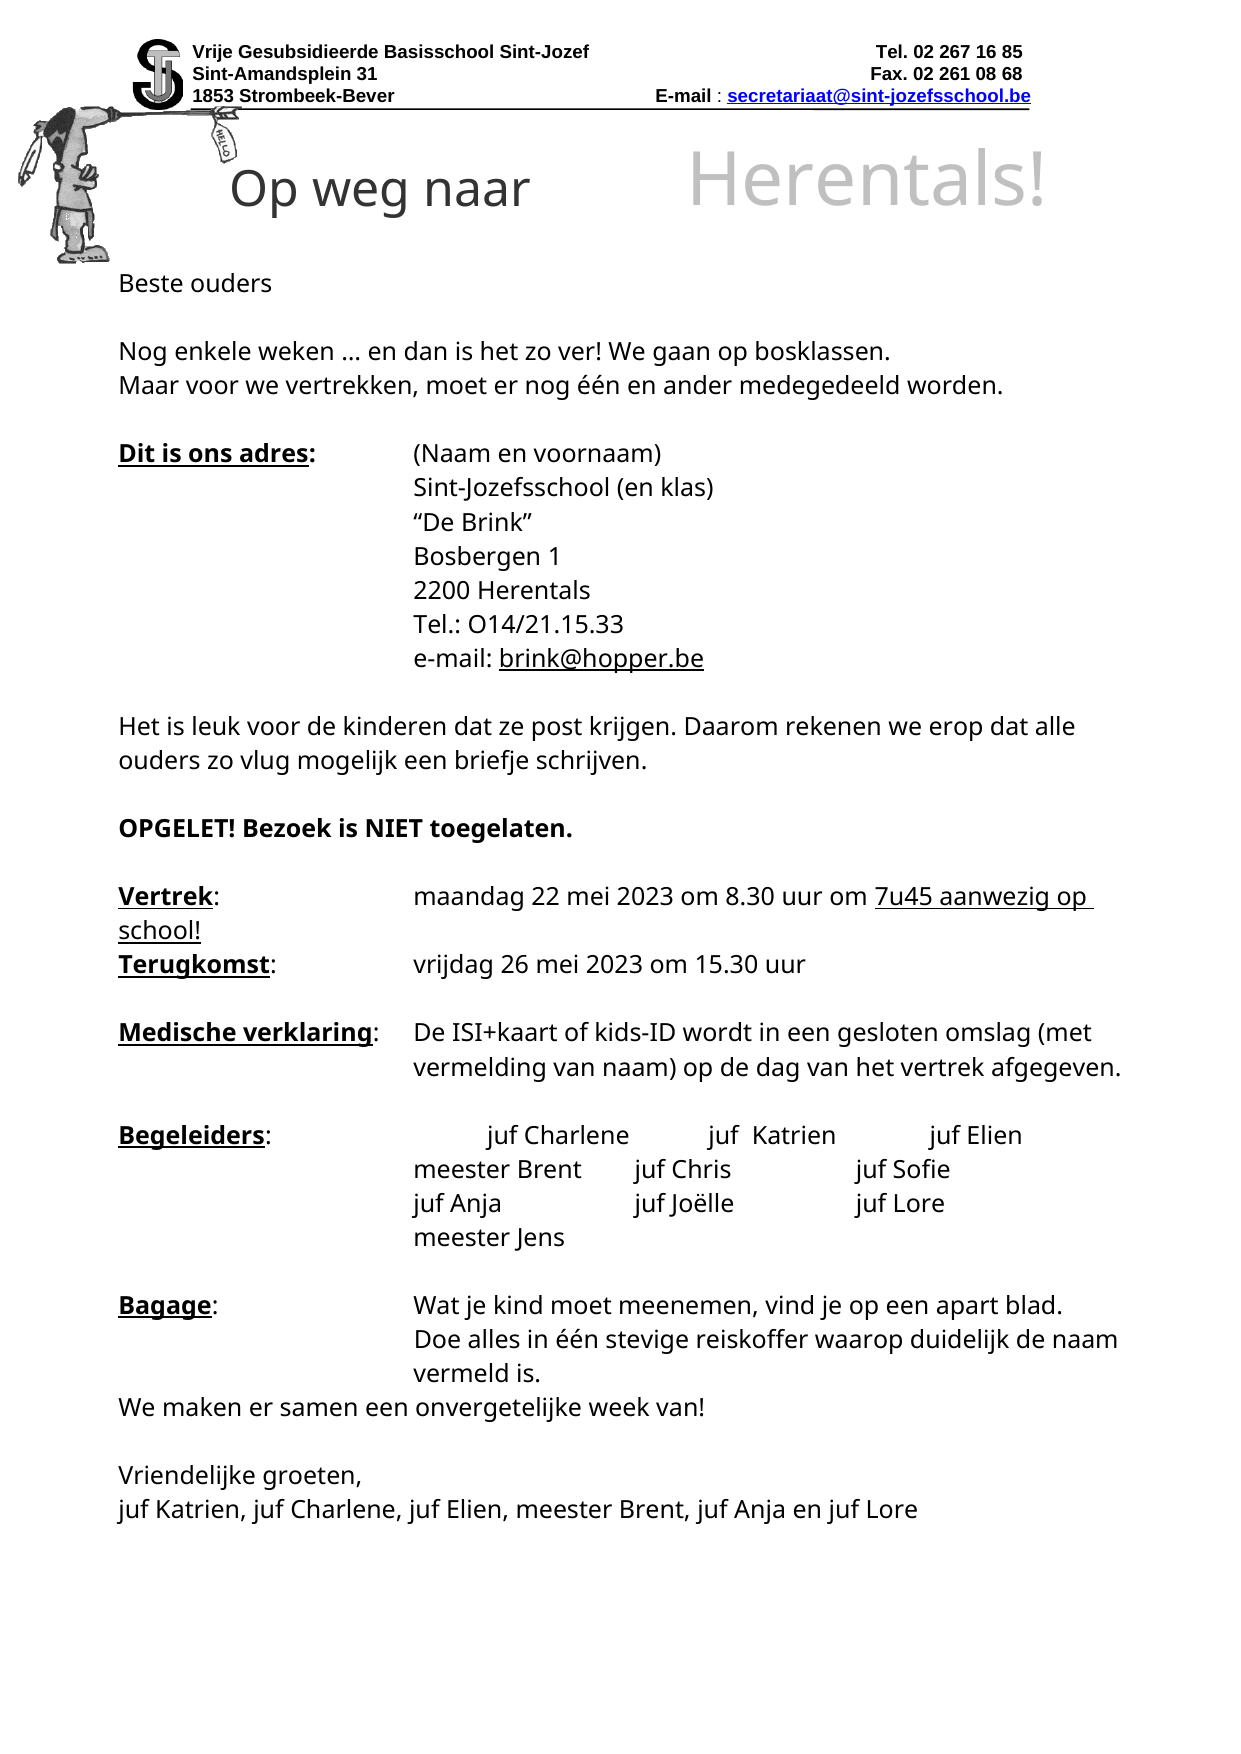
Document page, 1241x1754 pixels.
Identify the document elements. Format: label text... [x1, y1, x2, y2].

text Doe alles in één stevige reiskoffer waarop duidelijk de naam vermeld is. [413, 1322, 1152, 1390]
text meester Brent juf Chris juf Sofie [118, 1151, 1152, 1185]
text Medische verklaring: De ISI+kaart of kids-ID wordt in een gesloten omslag (met vermelding van naam) op de dag van het vertrek afgegeven. [118, 1015, 1152, 1083]
text “De Brink” [118, 504, 1152, 538]
text e-mail: brink@hopper.be [118, 640, 1152, 674]
text 2200 Herentals [118, 572, 1152, 606]
text Bagage: Wat je kind moet meenemen, vind je op een apart blad. [118, 1288, 1152, 1322]
text Beste ouders [118, 266, 1152, 300]
text ouders zo vlug mogelijk een briefje schrijven. [118, 743, 1152, 777]
text Nog enkele weken … en dan is het zo ver! We gaan op bosklassen. [118, 334, 1152, 368]
text Dit is ons adres: (Naam en voornaam) [118, 436, 1152, 470]
text Het is leuk voor de kinderen dat ze post krijgen. Daarom rekenen we erop dat alle [118, 708, 1152, 743]
text Maar voor we vertrekken, moet er nog één en ander medegedeeld worden. [118, 368, 1152, 402]
text Terugkomst: vrijdag 26 mei 2023 om 15.30 uur [118, 947, 1152, 981]
text Bosbergen 1 [118, 538, 1152, 572]
text Begeleiders: juf Charlene juf Katrien juf Elien [118, 1117, 1152, 1151]
text juf Katrien, juf Charlene, juf Elien, meester Brent, juf Anja en juf Lore [118, 1492, 1152, 1526]
text We maken er samen een onvergetelijke week van! [118, 1390, 1152, 1424]
text meester Jens [118, 1219, 1152, 1253]
text Tel.: O14/21.15.33 [118, 606, 1152, 640]
text OPGELET! Bezoek is NIET toegelaten. [118, 811, 1152, 845]
text Vriendelijke groeten, [118, 1458, 1152, 1492]
text Sint-Jozefsschool (en klas) [118, 470, 1152, 504]
text Vertrek: maandag 22 mei 2023 om 8.30 uur om 7u45 aanwezig op school! [118, 879, 1152, 947]
text juf Anja juf Joëlle juf Lore [118, 1185, 1152, 1219]
picture [132, 39, 183, 98]
